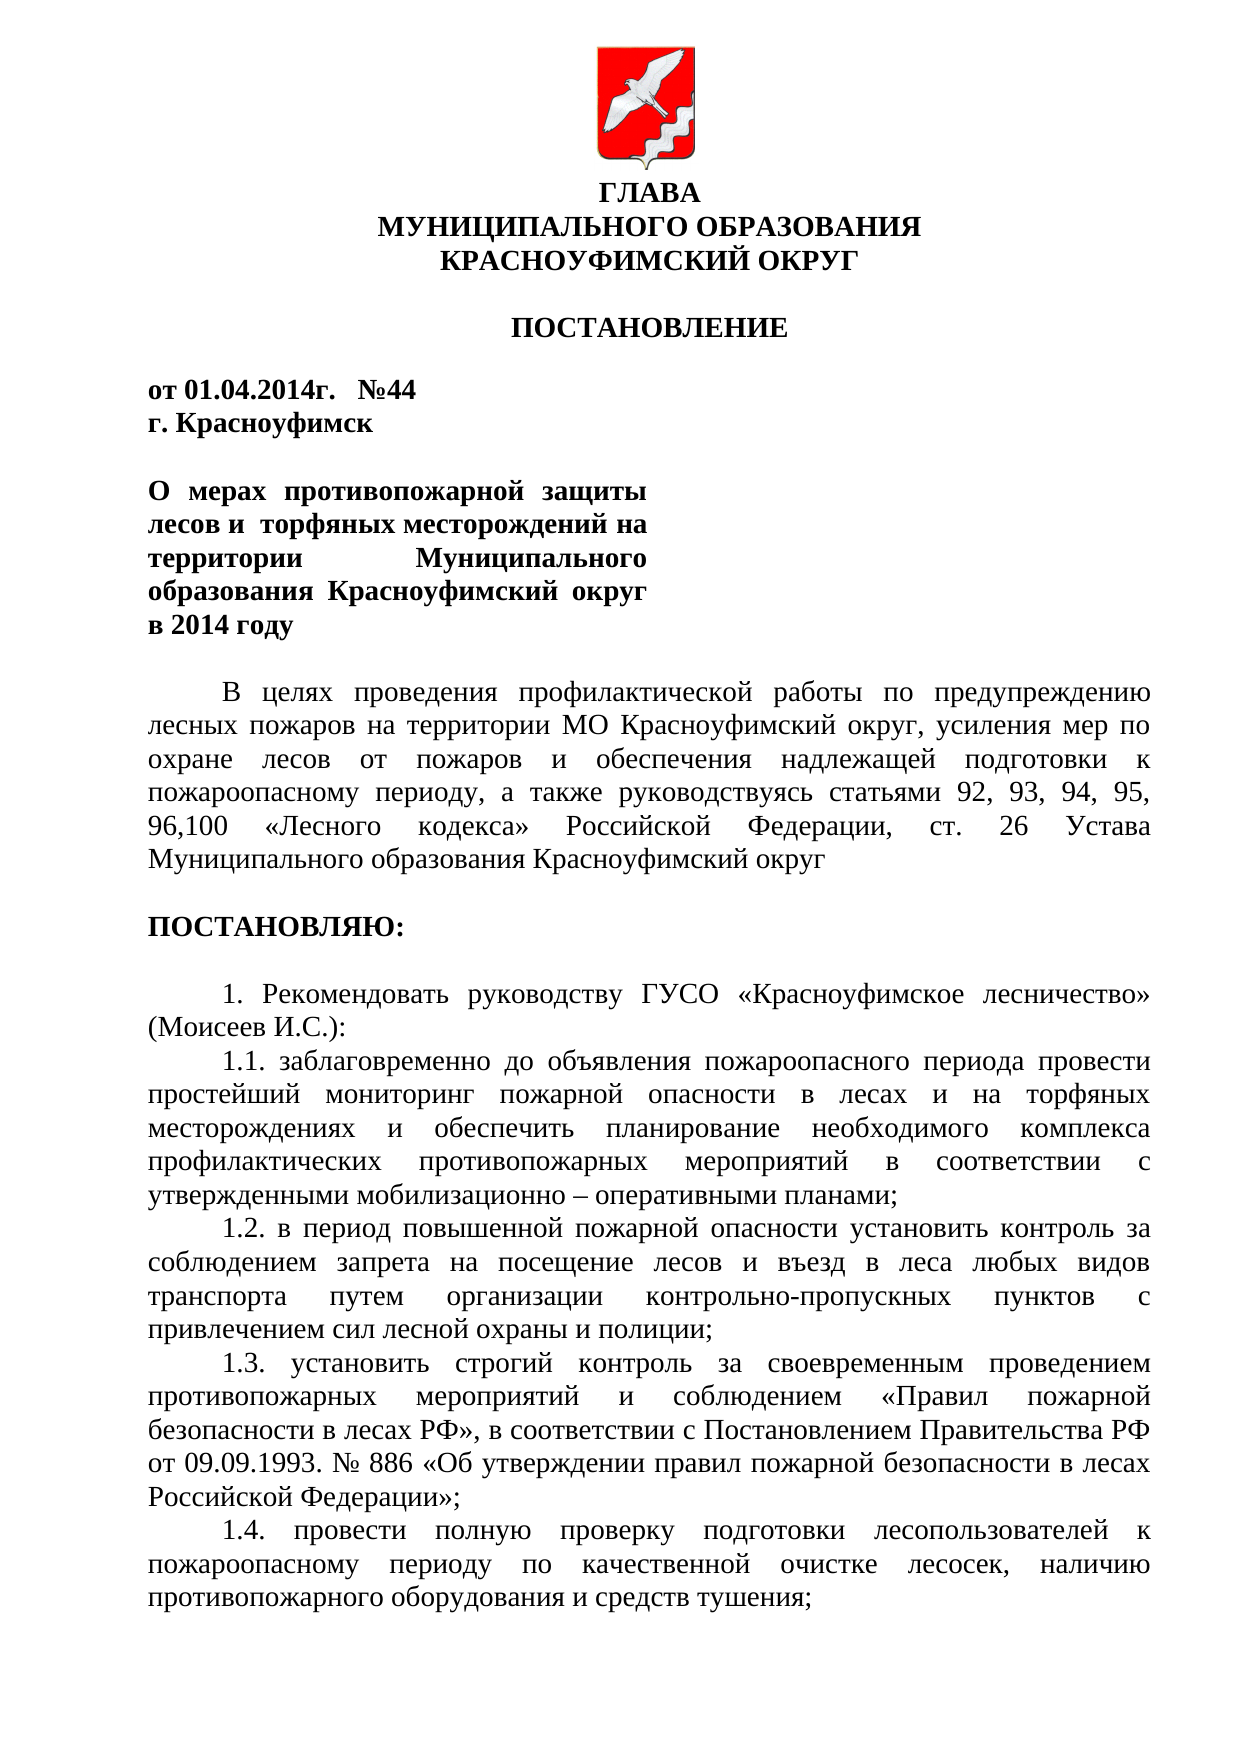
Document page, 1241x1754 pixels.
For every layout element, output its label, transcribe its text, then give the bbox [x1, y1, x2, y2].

text ПОСТАНОВЛЕНИЕ [148, 310, 1152, 343]
text 1.4. провести полную проверку подготовки лесопользователей к пожароопасному периоду по качественной очистке лесосек, наличию противопожарного оборудования и средств тушения; [148, 1512, 1152, 1613]
text 1. Рекомендовать руководству ГУСО «Красноуфимское лесничество» (Моисеев И.С.): [148, 976, 1152, 1043]
text 1.1. заблаговременно до объявления пожароопасного периода провести простейший мониторинг пожарной опасности в лесах и на торфяных месторождениях и обеспечить планирование необходимого комплекса профилактических противопожарных мероприятий в соответствии с утвержденными мобилизационно – оперативными планами; [148, 1043, 1152, 1211]
picture [594, 45, 699, 171]
text г. Красноуфимск [148, 406, 1152, 439]
text ПОСТАНОВЛЯЮ: [148, 909, 1152, 942]
text В целях проведения профилактической работы по предупреждению лесных пожаров на территории МО Красноуфимский округ, усиления мер по охране лесов от пожаров и обеспечения надлежащей подготовки к пожароопасному периоду, а также руководствуясь статьями 92, 93, 94, 95, 96,100 «Лесного кодекса» Российской Федерации, ст. 26 Устава Муниципального образования Красноуфимский округ [148, 674, 1152, 875]
table_header О мерах противопожарной защиты лесов и торфяных месторождений на территории Муниципального образования Красноуфимский округ в 2014 году [136, 473, 658, 640]
text МУНИЦИПАЛЬНОГО ОБРАЗОВАНИЯ [148, 209, 1152, 243]
text КРАСНОУФИМСКИЙ ОКРУГ [148, 243, 1152, 276]
text ГЛАВА [148, 176, 1152, 209]
text от 01.04.2014г. №44 [148, 372, 1152, 406]
text 1.2. в период повышенной пожарной опасности установить контроль за соблюдением запрета на посещение лесов и въезд в леса любых видов транспорта путем организации контрольно-пропускных пунктов с привлечением сил лесной охраны и полиции; [148, 1211, 1152, 1345]
text 1.3. установить строгий контроль за своевременным проведением противопожарных мероприятий и соблюдением «Правил пожарной безопасности в лесах РФ», в соответствии с Постановлением Правительства РФ от 09.09.1993. № 886 «Об утверждении правил пожарной безопасности в лесах Российской Федерации»; [148, 1345, 1152, 1512]
